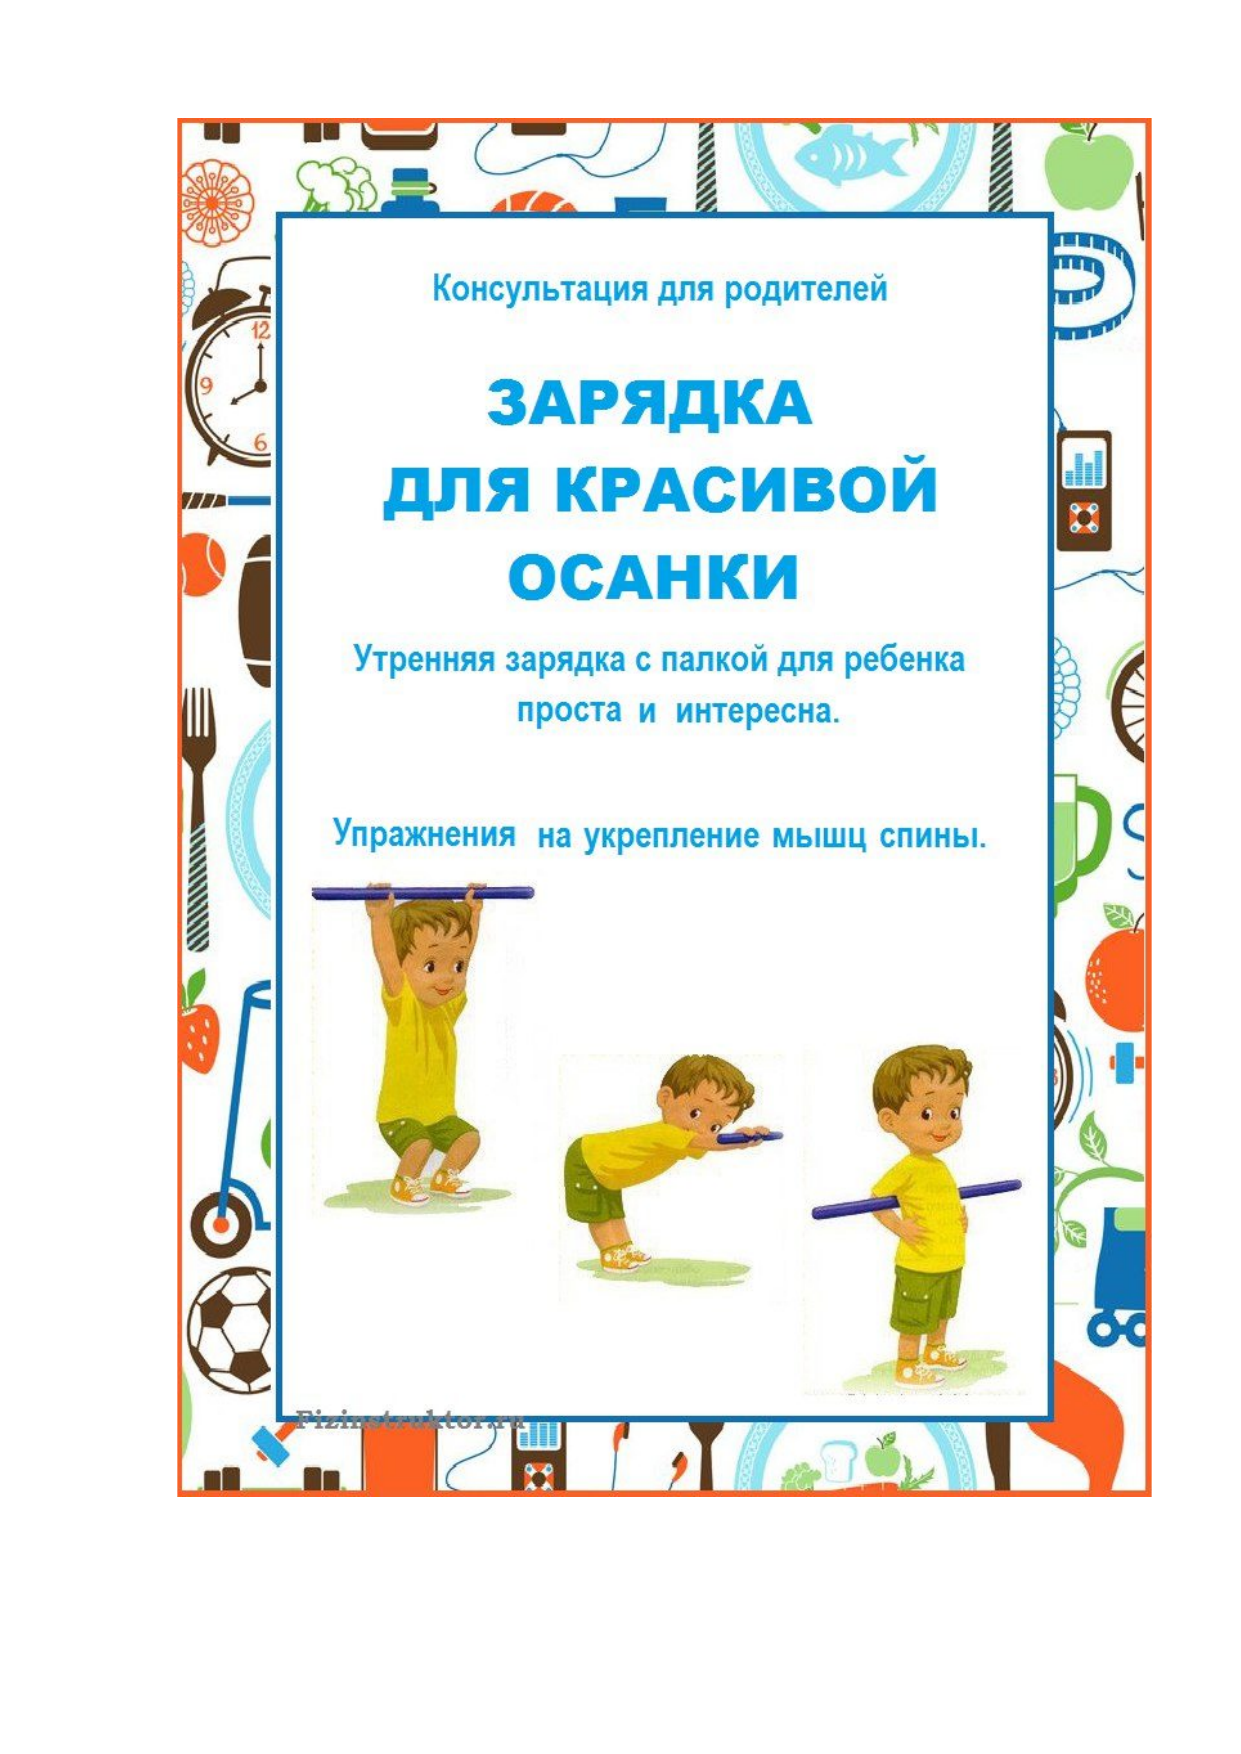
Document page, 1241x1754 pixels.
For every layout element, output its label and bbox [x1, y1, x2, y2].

picture [177, 118, 1152, 1497]
